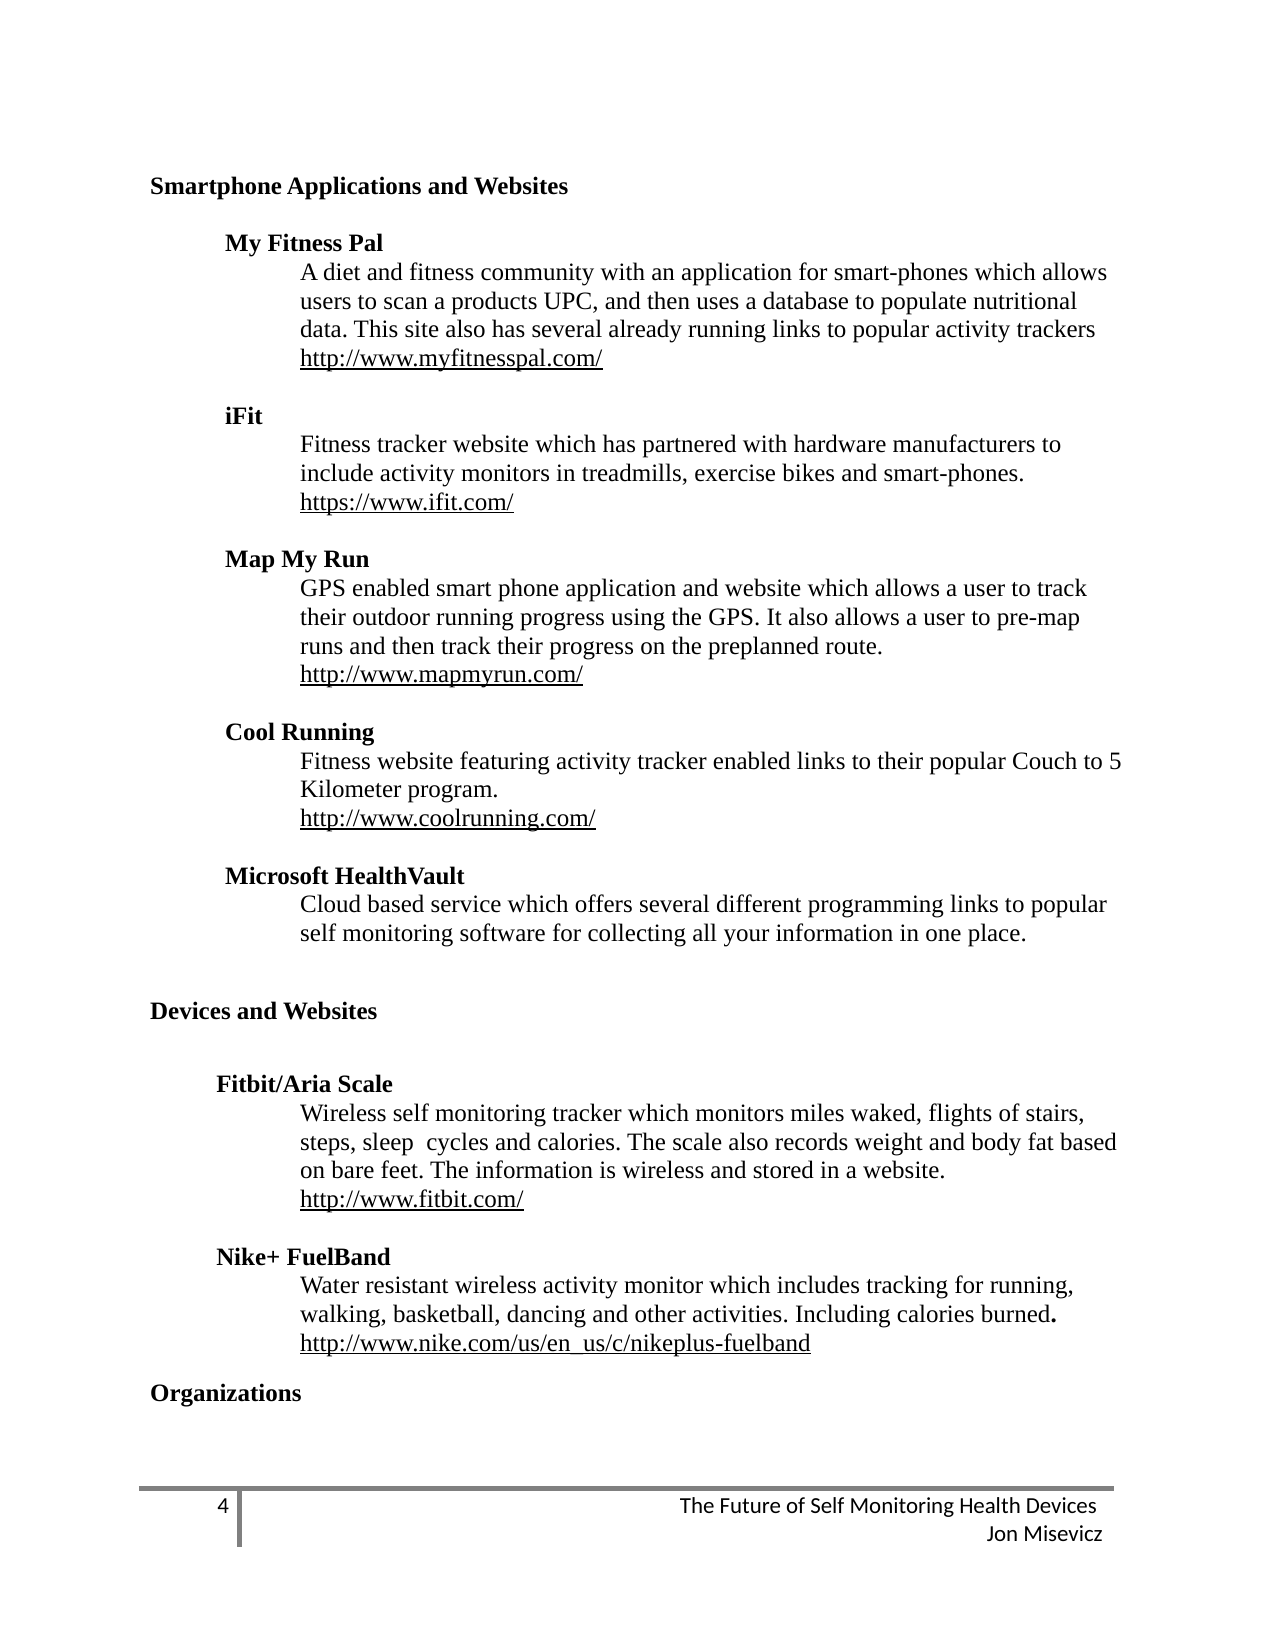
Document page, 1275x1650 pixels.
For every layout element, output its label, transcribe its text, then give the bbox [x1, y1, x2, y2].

text iFit Fitness tracker website which has partnered with hardware manufacturers to include activity monitors in treadmills, exercise bikes and smart-phones. https://www.ifit.com/ [225, 401, 1125, 516]
subtitle Smartphone Applications and Websites [150, 171, 1125, 199]
text Microsoft HealthVault Cloud based service which offers several different programming links to popular self monitoring software for collecting all your information in one place. [225, 861, 1125, 975]
text Map My Run GPS enabled smart phone application and website which allows a user to track their outdoor running progress using the GPS. It also allows a user to pre-map runs and then track their progress on the preplanned route. http://www.mapmyrun.com/ [225, 544, 1125, 688]
text Nike+ FuelBand Water resistant wireless activity monitor which includes tracking for running, walking, basketball, dancing and other activities. Including calories burned. http://www.nike.com/us/en_us/c/nikeplus-fuelband [216, 1242, 1125, 1357]
subtitle Devices and Websites [150, 996, 1125, 1025]
subtitle Organizations [150, 1378, 1125, 1406]
text Fitbit/Aria Scale Wireless self monitoring tracker which monitors miles waked, flights of stairs, steps, sleep cycles and calories. The scale also records weight and body fat based on bare feet. The information is wireless and stored in a website. http://www.fitbit.com/ [216, 1069, 1125, 1213]
text My Fitness Pal A diet and fitness community with an application for smart-phones which allows users to scan a products UPC, and then uses a database to populate nutritional data. This site also has several already running links to popular activity trackers http://www.myfitnesspal.com/ [225, 228, 1125, 372]
text Cool Running Fitness website featuring activity tracker enabled links to their popular Couch to 5 Kilometer program. http://www.coolrunning.com/ [225, 717, 1125, 832]
